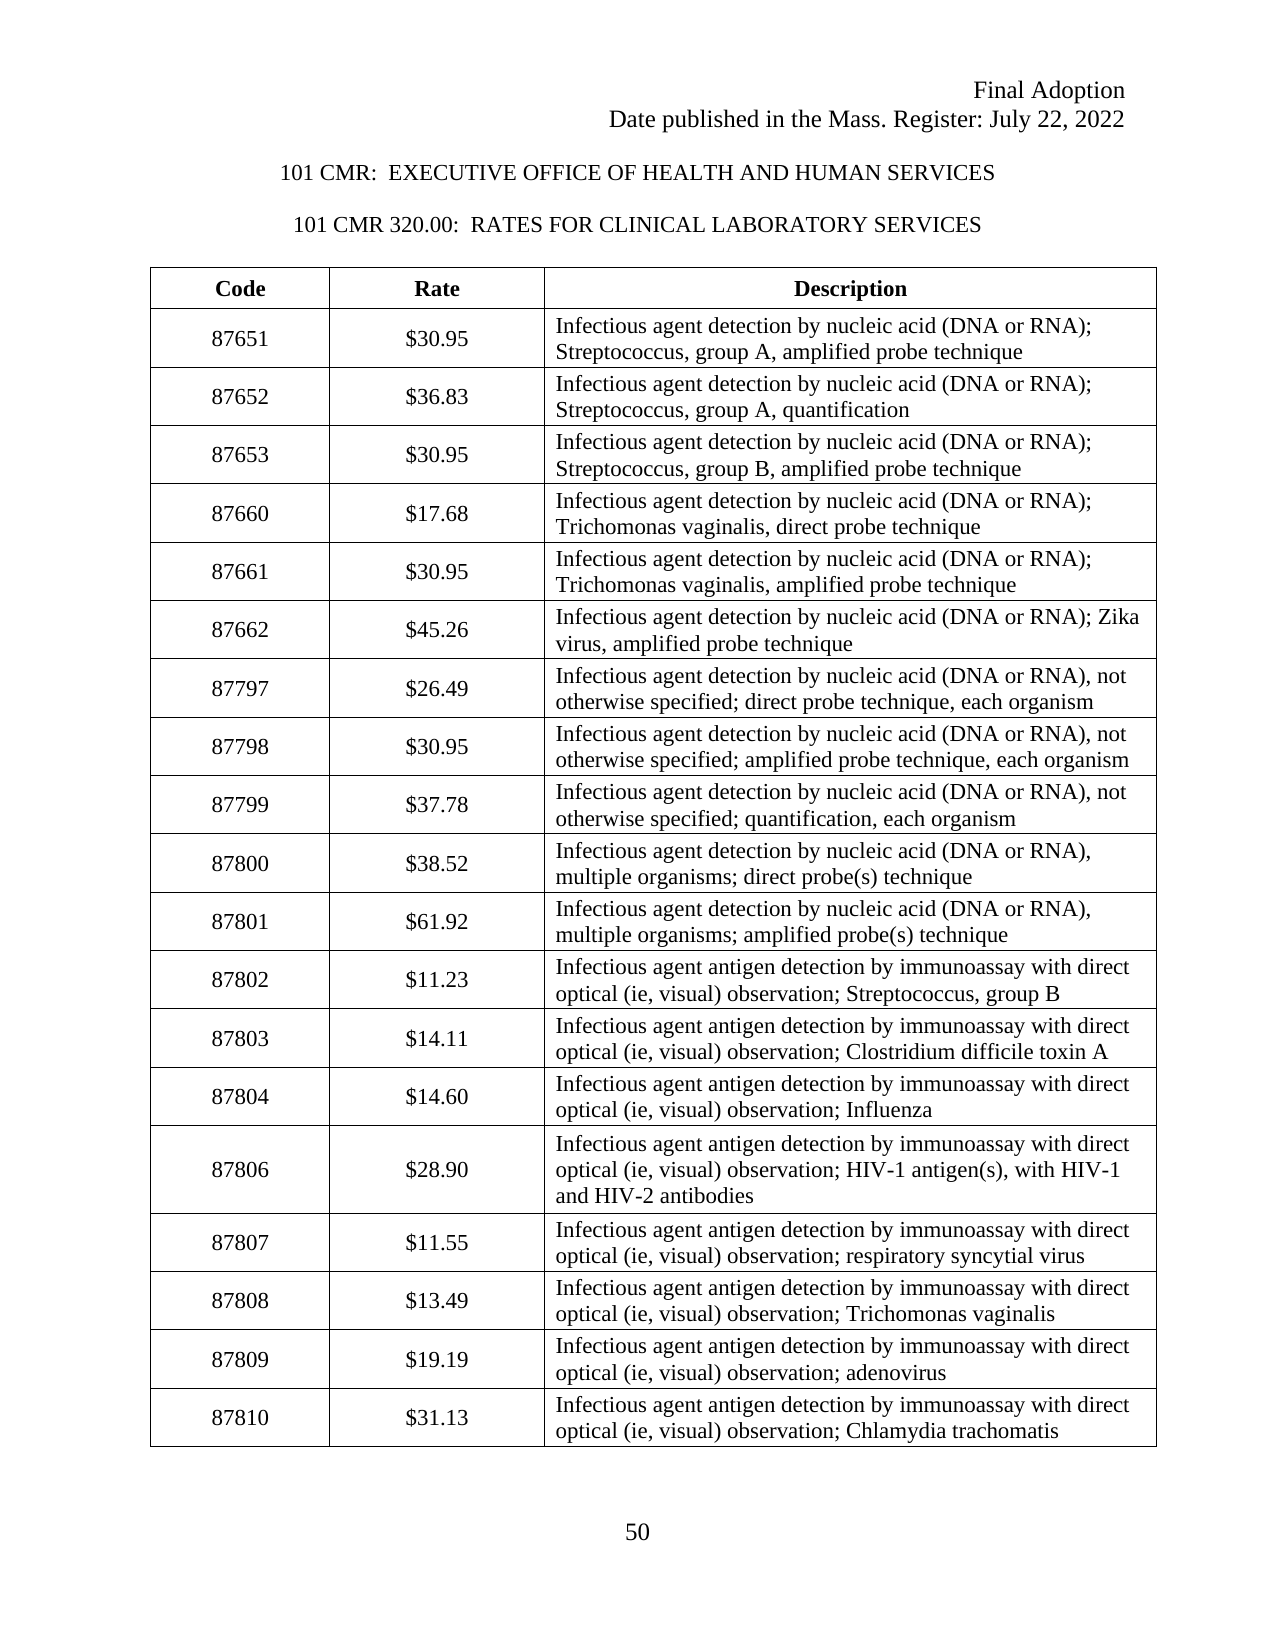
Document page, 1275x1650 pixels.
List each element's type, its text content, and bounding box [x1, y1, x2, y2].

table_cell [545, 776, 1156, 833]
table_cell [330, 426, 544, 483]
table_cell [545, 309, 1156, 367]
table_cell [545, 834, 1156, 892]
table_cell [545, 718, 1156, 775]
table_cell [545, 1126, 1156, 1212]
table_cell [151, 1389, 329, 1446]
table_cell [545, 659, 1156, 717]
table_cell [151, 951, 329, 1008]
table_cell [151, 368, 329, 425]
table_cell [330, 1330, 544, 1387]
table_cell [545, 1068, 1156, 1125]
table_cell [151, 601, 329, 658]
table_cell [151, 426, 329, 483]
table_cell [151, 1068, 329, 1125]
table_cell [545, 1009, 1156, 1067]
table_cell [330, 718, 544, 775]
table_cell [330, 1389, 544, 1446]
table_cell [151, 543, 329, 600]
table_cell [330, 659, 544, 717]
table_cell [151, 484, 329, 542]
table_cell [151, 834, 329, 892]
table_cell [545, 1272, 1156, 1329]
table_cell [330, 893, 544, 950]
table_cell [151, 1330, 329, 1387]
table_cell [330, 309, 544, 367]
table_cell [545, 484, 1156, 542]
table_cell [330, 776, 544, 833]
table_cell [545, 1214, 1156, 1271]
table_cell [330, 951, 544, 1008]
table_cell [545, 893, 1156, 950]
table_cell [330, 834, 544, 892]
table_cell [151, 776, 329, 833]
table_header Rate [330, 268, 544, 308]
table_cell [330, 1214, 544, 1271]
table_header Code [151, 268, 329, 308]
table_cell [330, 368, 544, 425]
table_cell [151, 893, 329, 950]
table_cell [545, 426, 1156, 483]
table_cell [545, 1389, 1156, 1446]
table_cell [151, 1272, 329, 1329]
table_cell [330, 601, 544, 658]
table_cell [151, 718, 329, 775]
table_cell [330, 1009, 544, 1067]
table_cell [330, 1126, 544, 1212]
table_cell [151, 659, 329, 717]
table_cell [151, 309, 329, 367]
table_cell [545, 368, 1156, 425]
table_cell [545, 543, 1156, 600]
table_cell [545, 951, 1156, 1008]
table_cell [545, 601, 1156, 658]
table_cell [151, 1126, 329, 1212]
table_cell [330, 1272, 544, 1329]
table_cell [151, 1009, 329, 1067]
table_header Description [545, 268, 1156, 308]
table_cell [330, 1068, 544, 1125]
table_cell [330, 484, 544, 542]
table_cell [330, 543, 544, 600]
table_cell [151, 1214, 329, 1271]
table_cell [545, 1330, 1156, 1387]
